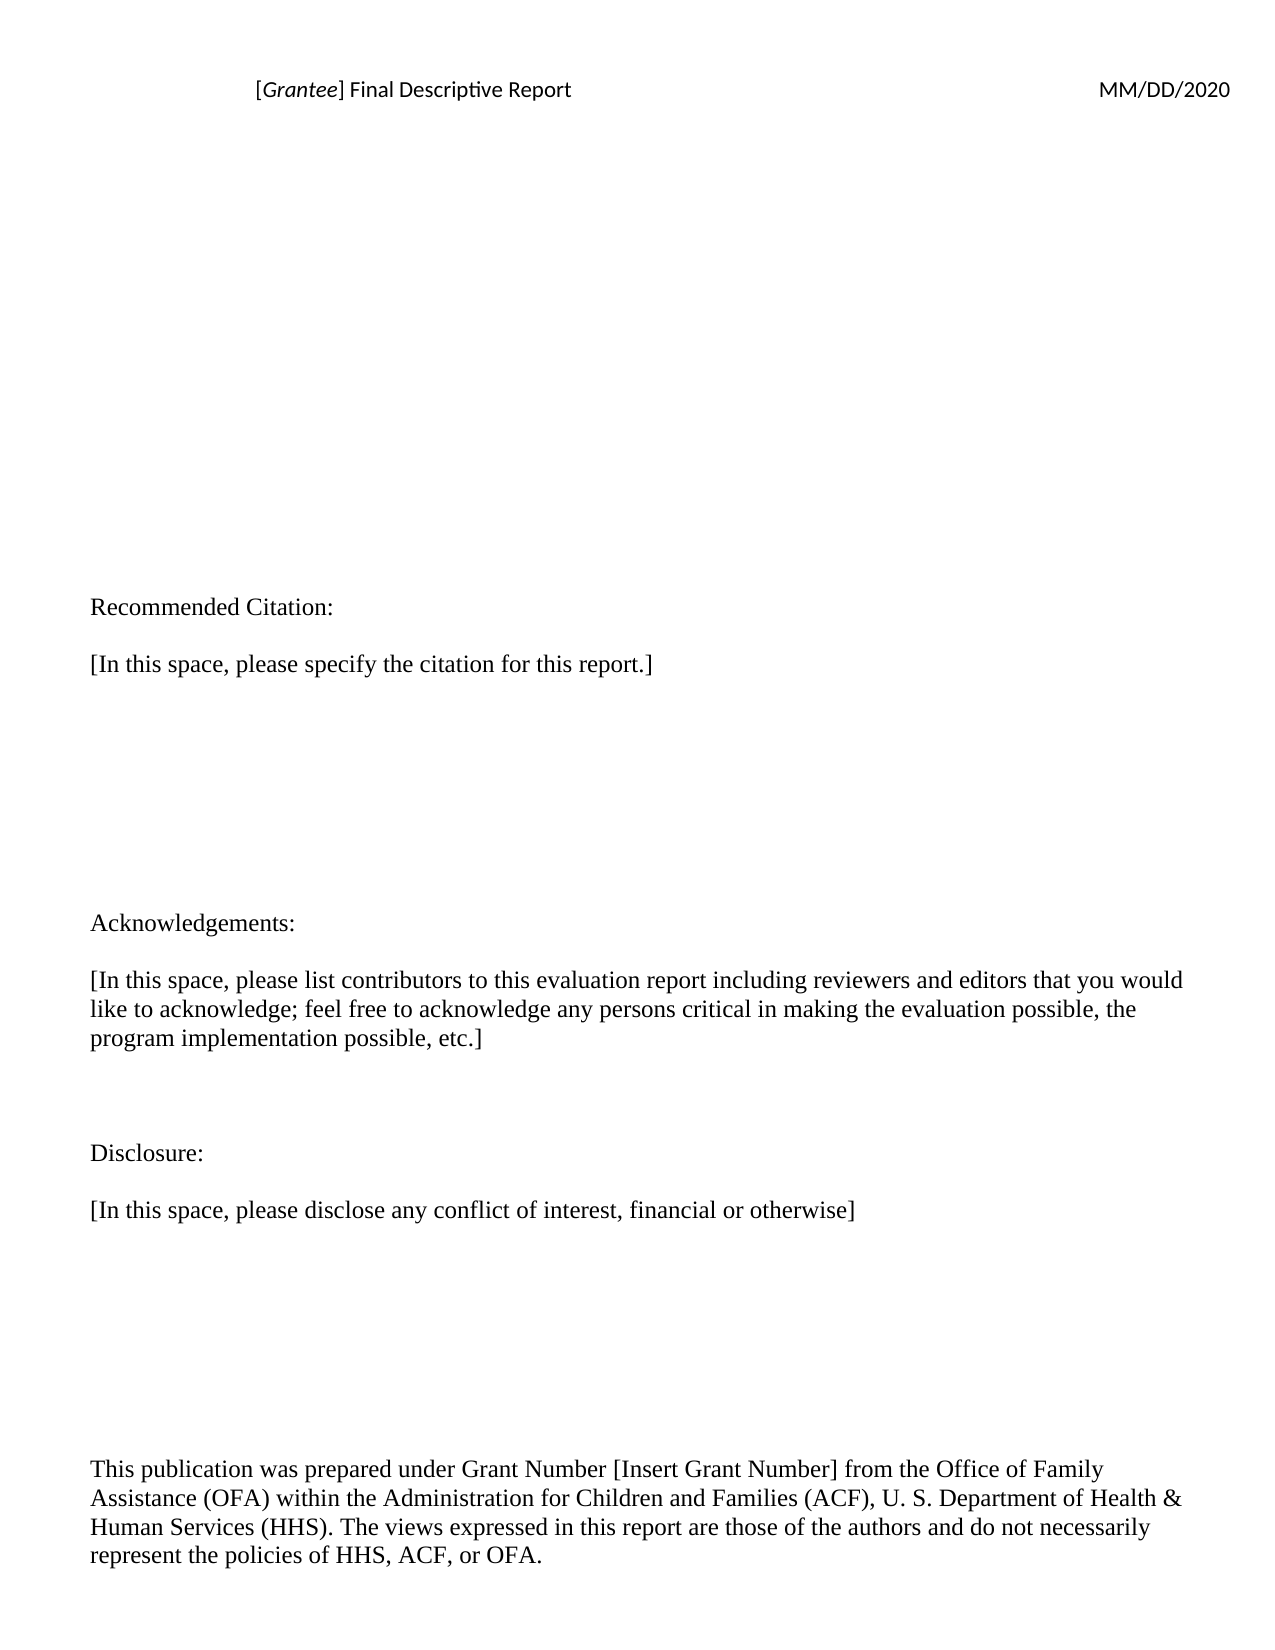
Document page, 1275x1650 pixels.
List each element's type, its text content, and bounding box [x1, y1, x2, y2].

text This publication was prepared under Grant Number from the Office of Family Assistance (OFA) within the Administration for Children and Families (ACF), U. S. Department of Health & Human Services (HHS). The views expressed in this report are those of the authors and do not necessarily represent the policies of HHS, ACF, or OFA. [90, 1454, 1185, 1569]
text Acknowledgements: [90, 908, 1185, 937]
text [In this space, please list contributors to this evaluation report including reviewers and editors that you would like to acknowledge; feel free to acknowledge any persons critical in making the evaluation possible, the program implementation possible, etc.] [90, 966, 1185, 1052]
text [In this space, please specify the citation for this report.] [90, 649, 1185, 678]
text Recommended Citation: [90, 592, 1185, 621]
text Disclosure: [90, 1138, 1185, 1167]
text [In this space, please disclose any conflict of interest, financial or otherwise] [90, 1196, 1185, 1224]
